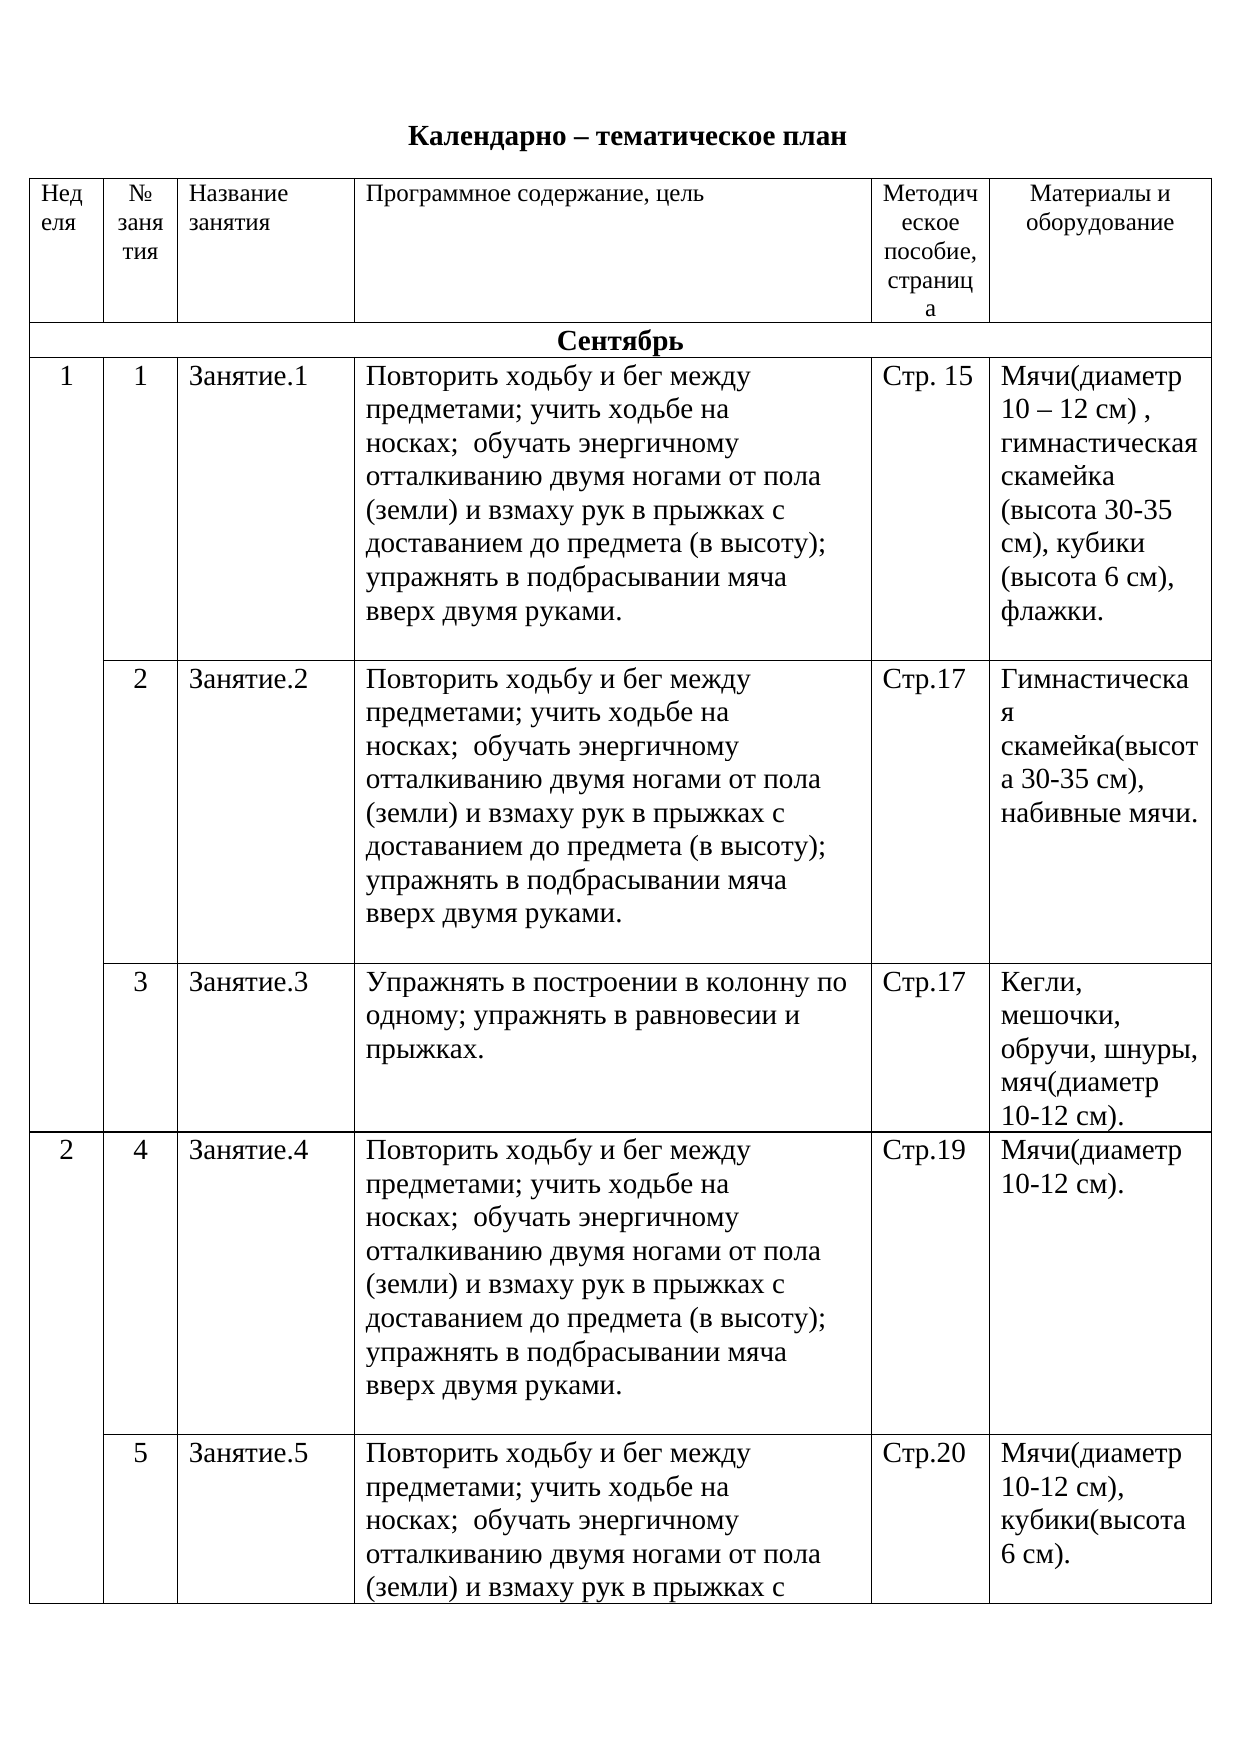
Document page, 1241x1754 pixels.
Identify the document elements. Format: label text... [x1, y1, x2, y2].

table_cell Занятие.5 [178, 1435, 354, 1603]
table_header Название занятия [178, 179, 354, 322]
table_cell Мячи(диаметр 10 – 12 см) , гимнастическая скамейка (высота 30-35 см), кубики (высота 6 см), флажки. [990, 358, 1211, 660]
table_cell Стр.20 [872, 1435, 989, 1603]
table_cell Стр.17 [872, 964, 989, 1131]
table_header Неделя [30, 179, 103, 322]
table_cell 1 [30, 358, 103, 1131]
table_cell Занятие.4 [178, 1133, 354, 1434]
table_cell Занятие.3 [178, 964, 354, 1131]
table_header Методическое пособие, страница [872, 179, 989, 322]
text Календарно – тематическое план [103, 118, 1152, 152]
table_cell 2 [30, 1133, 103, 1603]
table_cell Сентябрь [30, 323, 1211, 357]
table_cell 3 [104, 964, 177, 1131]
table_cell 5 [104, 1435, 177, 1603]
table_cell Стр. 15 [872, 358, 989, 660]
table_cell 1 [104, 358, 177, 660]
table_cell Стр.19 [872, 1133, 989, 1434]
table_header Программное содержание, цель [355, 179, 871, 322]
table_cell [990, 1435, 1211, 1603]
table_cell Занятие.1 [178, 358, 354, 660]
table_cell Кегли, мешочки, обручи, шнуры, мяч(диаметр 10-12 см). [990, 964, 1211, 1131]
table_header № занятия [104, 179, 177, 322]
table_cell 2 [104, 661, 177, 963]
table_cell 4 [104, 1133, 177, 1434]
table_cell Упражнять в построении в колонну по одному; упражнять в равновесии и прыжках. [355, 964, 871, 1131]
table_header Материалы и оборудование [990, 179, 1211, 322]
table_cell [355, 1435, 871, 1603]
table_cell Стр.17 [872, 661, 989, 963]
table_cell Занятие.2 [178, 661, 354, 963]
table_cell Мячи(диаметр 10-12 см). [990, 1133, 1211, 1434]
table_cell Гимнастическая скамейка(высота 30-35 см), набивные мячи. [990, 661, 1211, 963]
